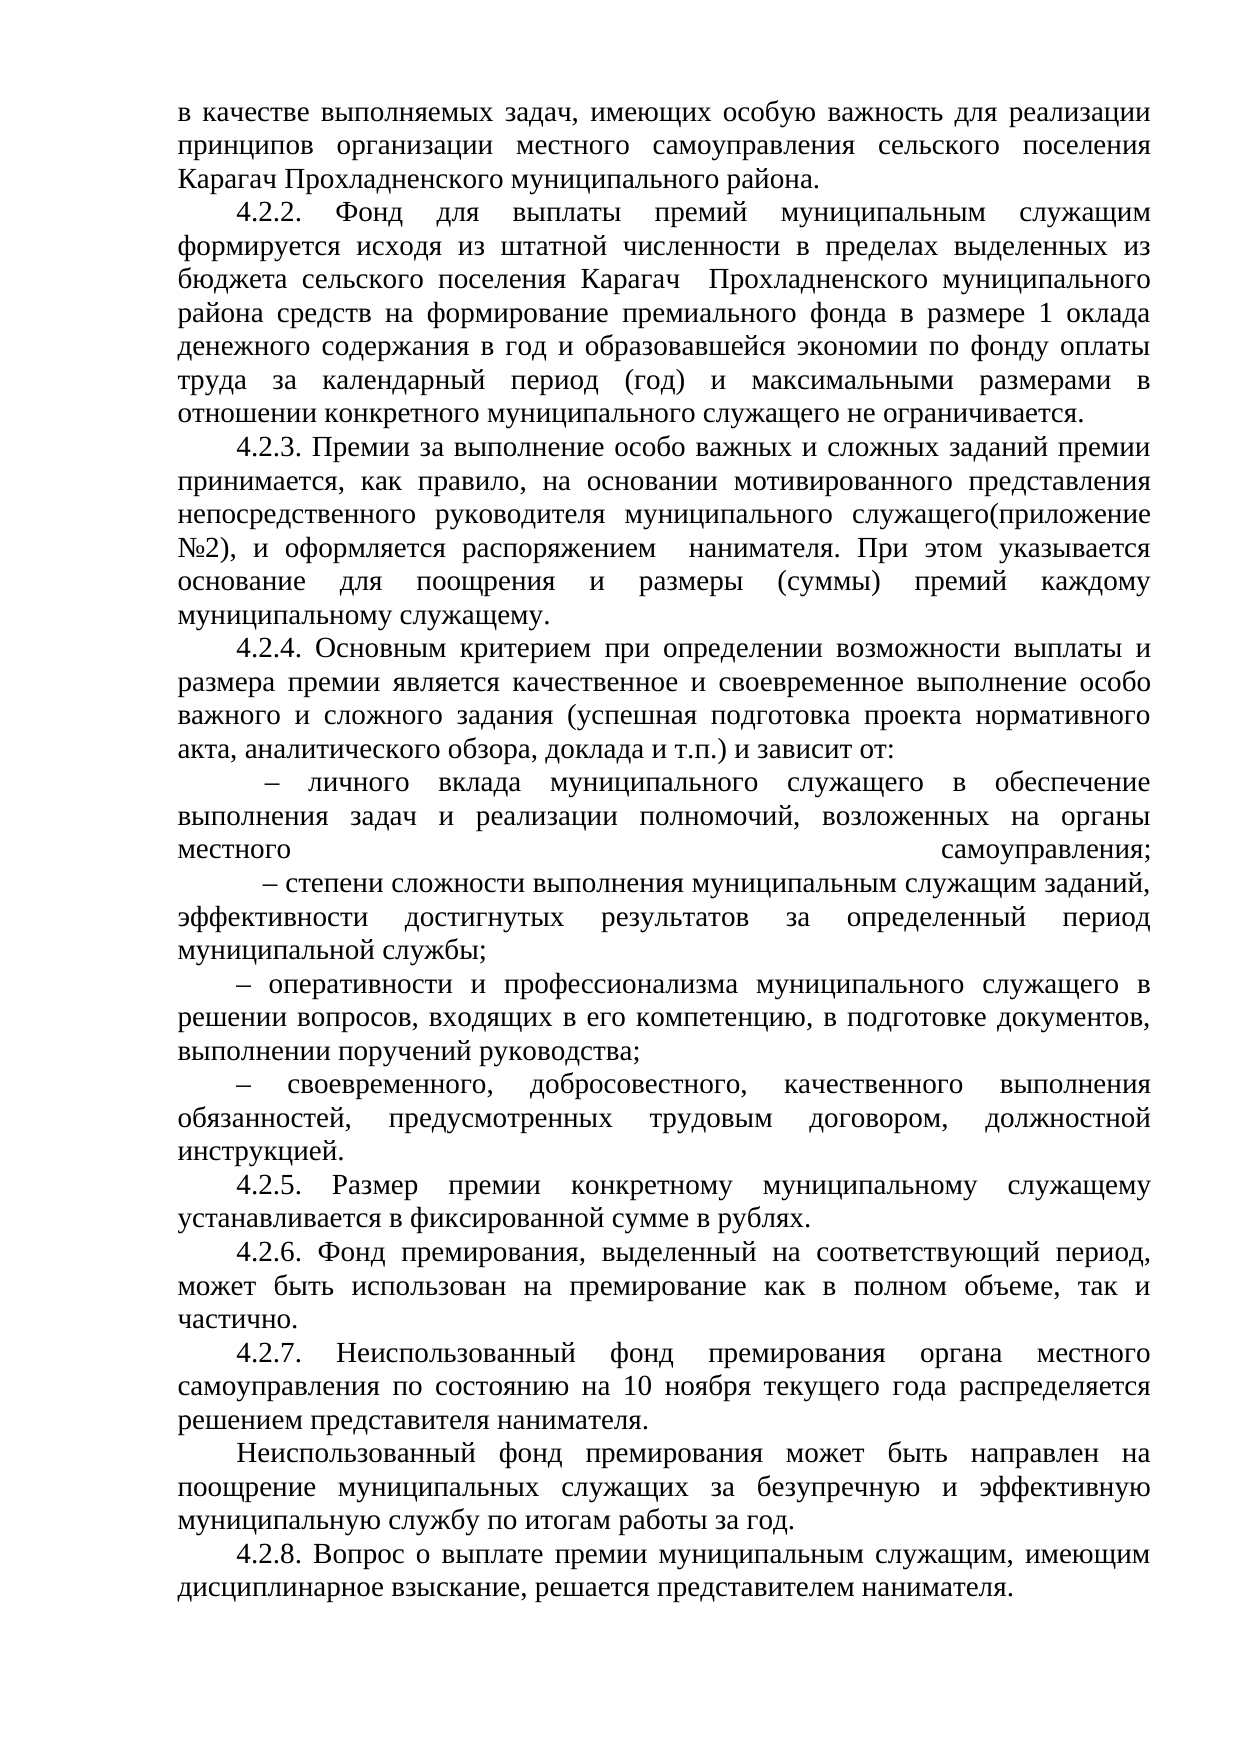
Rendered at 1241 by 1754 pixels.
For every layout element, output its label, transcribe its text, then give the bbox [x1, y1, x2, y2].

text 4.2.7. Неиспользованный фонд премирования органа местного самоуправления по состоянию на 10 ноября текущего года распределяется решением представителя нанимателя. [177, 1335, 1152, 1435]
text 4.2.5. Размер премии конкретному муниципальному служащему устанавливается в фиксированной сумме в рублях. [177, 1167, 1152, 1234]
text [177, 94, 1152, 194]
text 4.2.4. Основным критерием при определении возможности выплаты и размера премии является качественное и своевременное выполнение особо важного и сложного задания (успешная подготовка проекта нормативного акта, аналитического обзора, доклада и т.п.) и зависит от: [177, 630, 1152, 764]
text 4.2.3. Премии за выполнение особо важных и сложных заданий премии принимается, как правило, на основании мотивированного представления непосредственного руководителя муниципального служащего(приложение №2), и оформляется распоряжением нанимателя. При этом указывается основание для поощрения и размеры (суммы) премий каждому муниципальному служащему. [177, 429, 1152, 630]
text Неиспользованный фонд премирования может быть направлен на поощрение муниципальных служащих за безупречную и эффективную муниципальную службу по итогам работы за год. [177, 1435, 1152, 1536]
text 4.2.2. Фонд для выплаты премий муниципальным служащим формируется исходя из штатной численности в пределах выделенных из бюджета сельского поселения Карагач Прохладненского муниципального района средств на формирование премиального фонда в размере 1 оклада денежного содержания в год и образовавшейся экономии по фонду оплаты труда за календарный период (год) и максимальными размерами в отношении конкретного муниципального служащего не ограничивается. [177, 194, 1152, 429]
text 4.2.6. Фонд премирования, выделенный на соответствующий период, может быть использован на премирование как в полном объеме, так и частично. [177, 1234, 1152, 1335]
text – своевременного, добросовестного, качественного выполнения обязанностей, предусмотренных трудовым договором, должностной инструкцией. [177, 1066, 1152, 1167]
text – личного вклада муниципального служащего в обеспечение выполнения задач и реализации полномочий, возложенных на органы местного самоуправления; – степени сложности выполнения муниципальным служащим заданий, эффективности достигнутых результатов за определенный период муниципальной службы; [177, 764, 1152, 966]
text – оперативности и профессионализма муниципального служащего в решении вопросов, входящих в его компетенцию, в подготовке документов, выполнении поручений руководства; [177, 966, 1152, 1066]
text 4.2.8. Вопрос о выплате премии муниципальным служащим, имеющим дисциплинарное взыскание, решается представителем нанимателя. [177, 1536, 1152, 1603]
